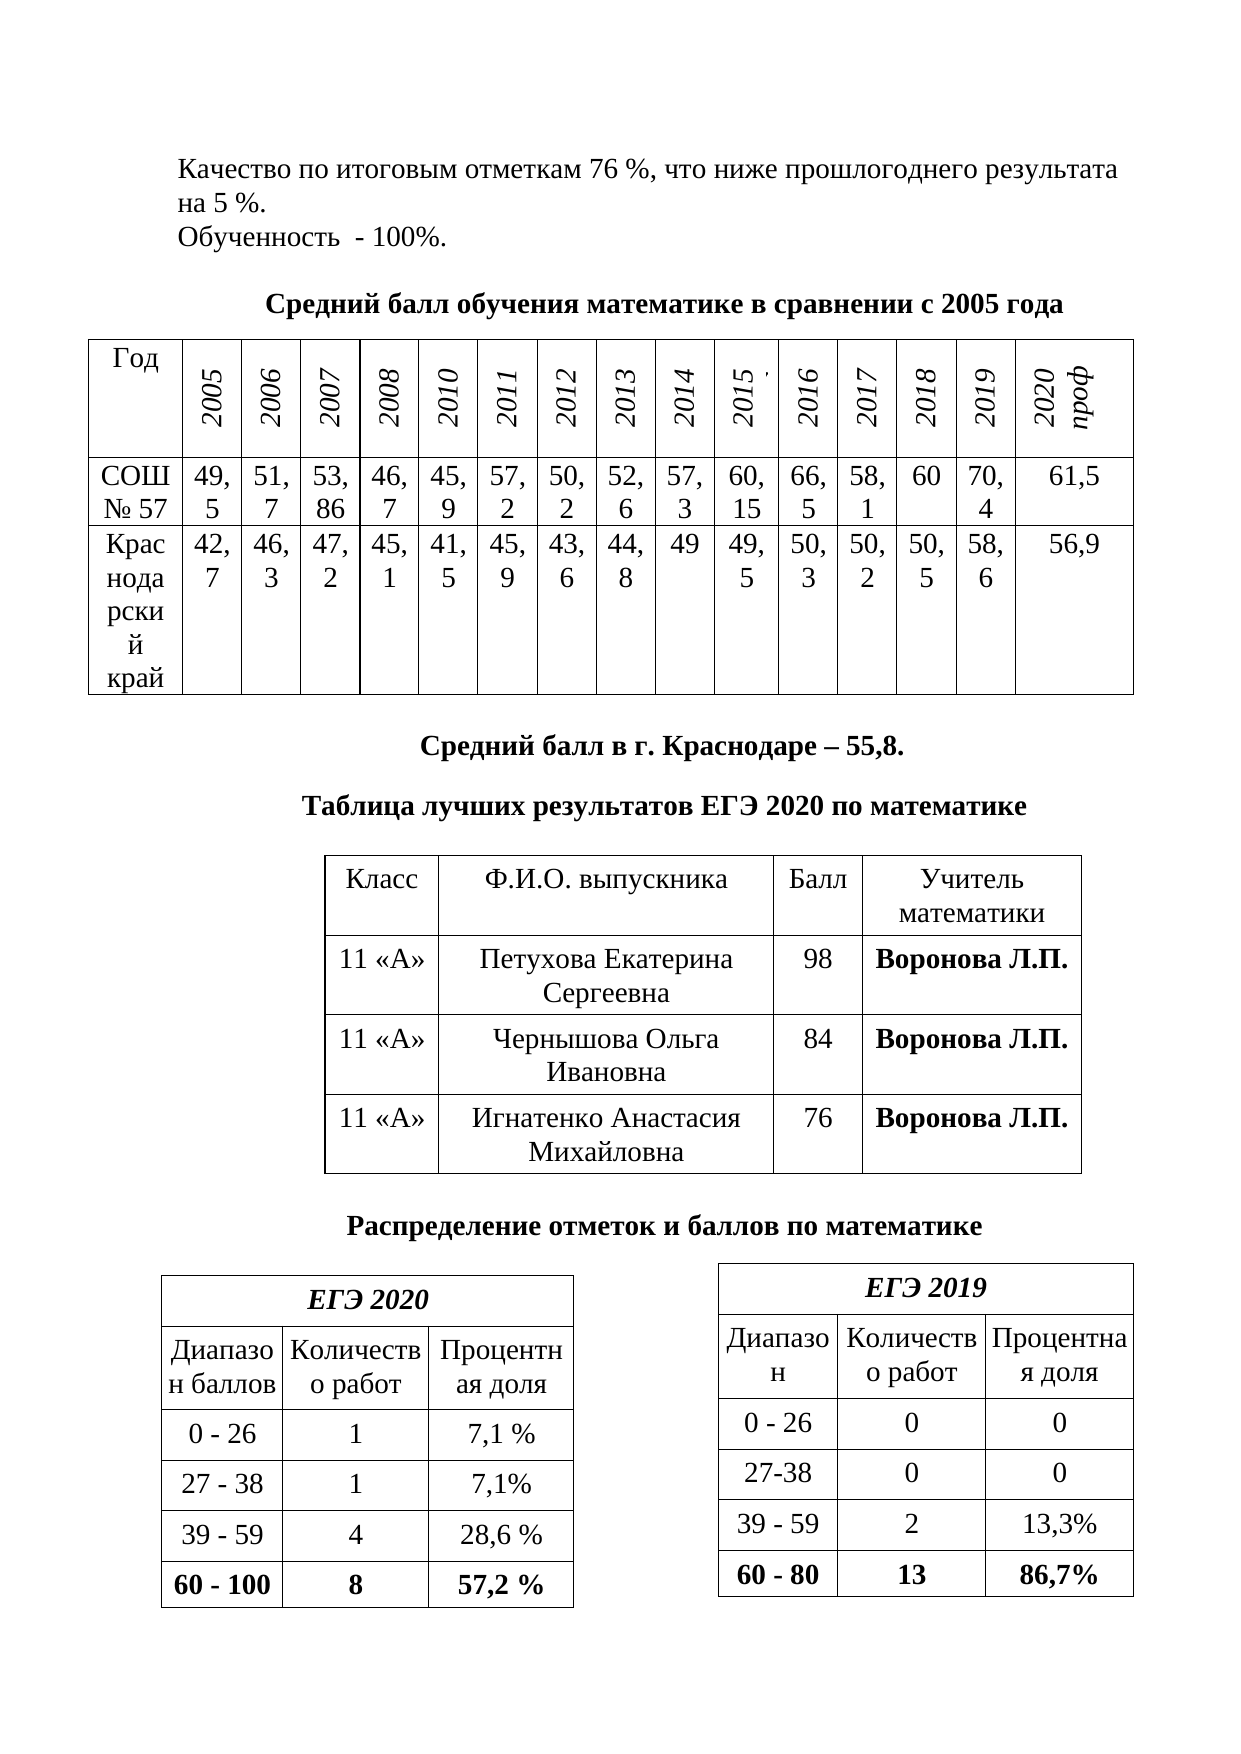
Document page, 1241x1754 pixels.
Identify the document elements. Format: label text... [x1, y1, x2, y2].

table_cell 13 [838, 1551, 985, 1596]
table_cell 60 [897, 458, 956, 525]
table_cell 57,2 % [429, 1562, 573, 1607]
text Средний балл в г. Краснодаре – 55,8. [177, 728, 1147, 762]
table_cell 0 [986, 1450, 1133, 1499]
table_cell 1 [283, 1461, 428, 1510]
table_header 2010 [419, 340, 477, 457]
table_cell 44,8 [597, 526, 655, 694]
table_cell 52,6 [597, 458, 655, 525]
table_cell 58,1 [838, 458, 896, 525]
table_header 2014 [656, 340, 714, 457]
table_cell 45,9 [478, 526, 537, 694]
table_cell 0 [838, 1450, 985, 1499]
table_header 2016 проф [779, 340, 837, 457]
table_cell 39 - 59 [719, 1500, 837, 1550]
table_header 2007 [301, 340, 359, 457]
text Распределение отметок и баллов по математике [177, 1208, 1152, 1241]
table_cell 98 [774, 936, 862, 1014]
table_cell 49,5 [183, 458, 241, 525]
table_cell 46,7 [361, 458, 418, 525]
table_cell 61,5 [1016, 458, 1133, 525]
table_cell Петухова Екатерина Сергеевна [439, 936, 773, 1014]
table_cell 11 «А» [326, 1015, 438, 1094]
table_header 2015 проф [715, 340, 778, 457]
table_header ЕГЭ 2019 [719, 1264, 1133, 1314]
table_cell 11 «А» [326, 1095, 438, 1173]
table_cell 60 - 100 [162, 1562, 282, 1607]
table_cell 7,1% [429, 1461, 573, 1510]
table_cell 0 [838, 1399, 985, 1449]
table_cell Количество работ [283, 1327, 428, 1409]
table_header 2006 [242, 340, 300, 457]
table_cell 7,1 % [429, 1410, 573, 1460]
table_cell 86,7% [986, 1551, 1133, 1596]
table_cell Процентная доля [429, 1327, 573, 1409]
table_cell 50,2 [838, 526, 896, 694]
table_cell 49,5 [715, 526, 778, 694]
table_cell 84 [774, 1015, 862, 1094]
table_cell Диапазон баллов [719, 1315, 837, 1398]
table_header 2011 [478, 340, 537, 457]
table_header ЕГЭ 2020 [162, 1276, 573, 1326]
table_cell 57,3 [656, 458, 714, 525]
table_cell 66,5 [779, 458, 837, 525]
table_cell Количество работ [838, 1315, 985, 1398]
table_cell Игнатенко Анастасия Михайловна [439, 1095, 773, 1173]
table_header 2018 проф [897, 340, 956, 457]
table_cell 13,3% [986, 1500, 1133, 1550]
table_cell 56,9 [1016, 526, 1133, 694]
table_cell 45,9 [419, 458, 477, 525]
table_cell 46,3 [242, 526, 300, 694]
table_cell 41,5 [419, 526, 477, 694]
table_header Класс [326, 856, 438, 934]
table_cell 60,15 [715, 458, 778, 525]
table_cell 45,1 [361, 526, 418, 694]
table_cell 49 [656, 526, 714, 694]
table_cell 57,2 [478, 458, 537, 525]
table_cell 0 - 26 [162, 1410, 282, 1460]
table_header Год [89, 340, 182, 457]
table_cell Процентная доля [986, 1315, 1133, 1398]
table_header 2019 проф [957, 340, 1015, 457]
table_cell 8 [283, 1562, 428, 1607]
table_cell 70,4 [957, 458, 1015, 525]
table_header 2013 [597, 340, 655, 457]
table_header 2005 [183, 340, 241, 457]
table_cell СОШ № 57 [89, 458, 182, 525]
table_header 2008 [361, 340, 418, 457]
table_cell 76 [774, 1095, 862, 1173]
table_cell 2 [838, 1500, 985, 1550]
table_cell 50,2 [538, 458, 596, 525]
text Таблица лучших результатов ЕГЭ 2020 по математике [177, 788, 1152, 821]
table_cell Диапазон баллов [162, 1327, 282, 1409]
table_header Балл [774, 856, 862, 934]
table_header 2020 проф [1016, 340, 1133, 457]
table_cell 28,6 % [429, 1511, 573, 1561]
table_cell 0 - 26 [719, 1399, 837, 1449]
table_cell Краснодарский край [89, 526, 182, 694]
table_cell Чернышова Ольга Ивановна [439, 1015, 773, 1094]
text Качество по итоговым отметкам 76 %, что ниже прошлогоднего результата на 5 %. [177, 152, 1152, 219]
table_cell Воронова Л.П. [863, 936, 1081, 1014]
table_cell Воронова Л.П. [863, 1015, 1081, 1094]
table_cell Воронова Л.П. [863, 1095, 1081, 1173]
table_cell 39 - 59 [162, 1511, 282, 1561]
table_cell 1 [283, 1410, 428, 1460]
table_header 2012 [538, 340, 596, 457]
table_cell 51,7 [242, 458, 300, 525]
table_cell 11 «А» [326, 936, 438, 1014]
table_cell 53,86 [301, 458, 359, 525]
table_cell 50,5 [897, 526, 956, 694]
table_cell 27-38 [719, 1450, 837, 1499]
table_header Учитель математики [863, 856, 1081, 934]
table_cell 42,7 [183, 526, 241, 694]
text Средний балл обучения математике в сравнении с 2005 года [177, 286, 1152, 319]
table_cell 27 - 38 [162, 1461, 282, 1510]
table_cell 47,2 [301, 526, 359, 694]
table_header 2017 проф [838, 340, 896, 457]
table_header Ф.И.О. выпускника [439, 856, 773, 934]
table_cell 4 [283, 1511, 428, 1561]
table_cell 50,3 [779, 526, 837, 694]
table_cell 0 [986, 1399, 1133, 1449]
text Обученность - 100%. [177, 219, 1152, 252]
table_cell 60 - 80 [719, 1551, 837, 1596]
table_cell 58,6 [957, 526, 1015, 694]
table_cell 43,6 [538, 526, 596, 694]
